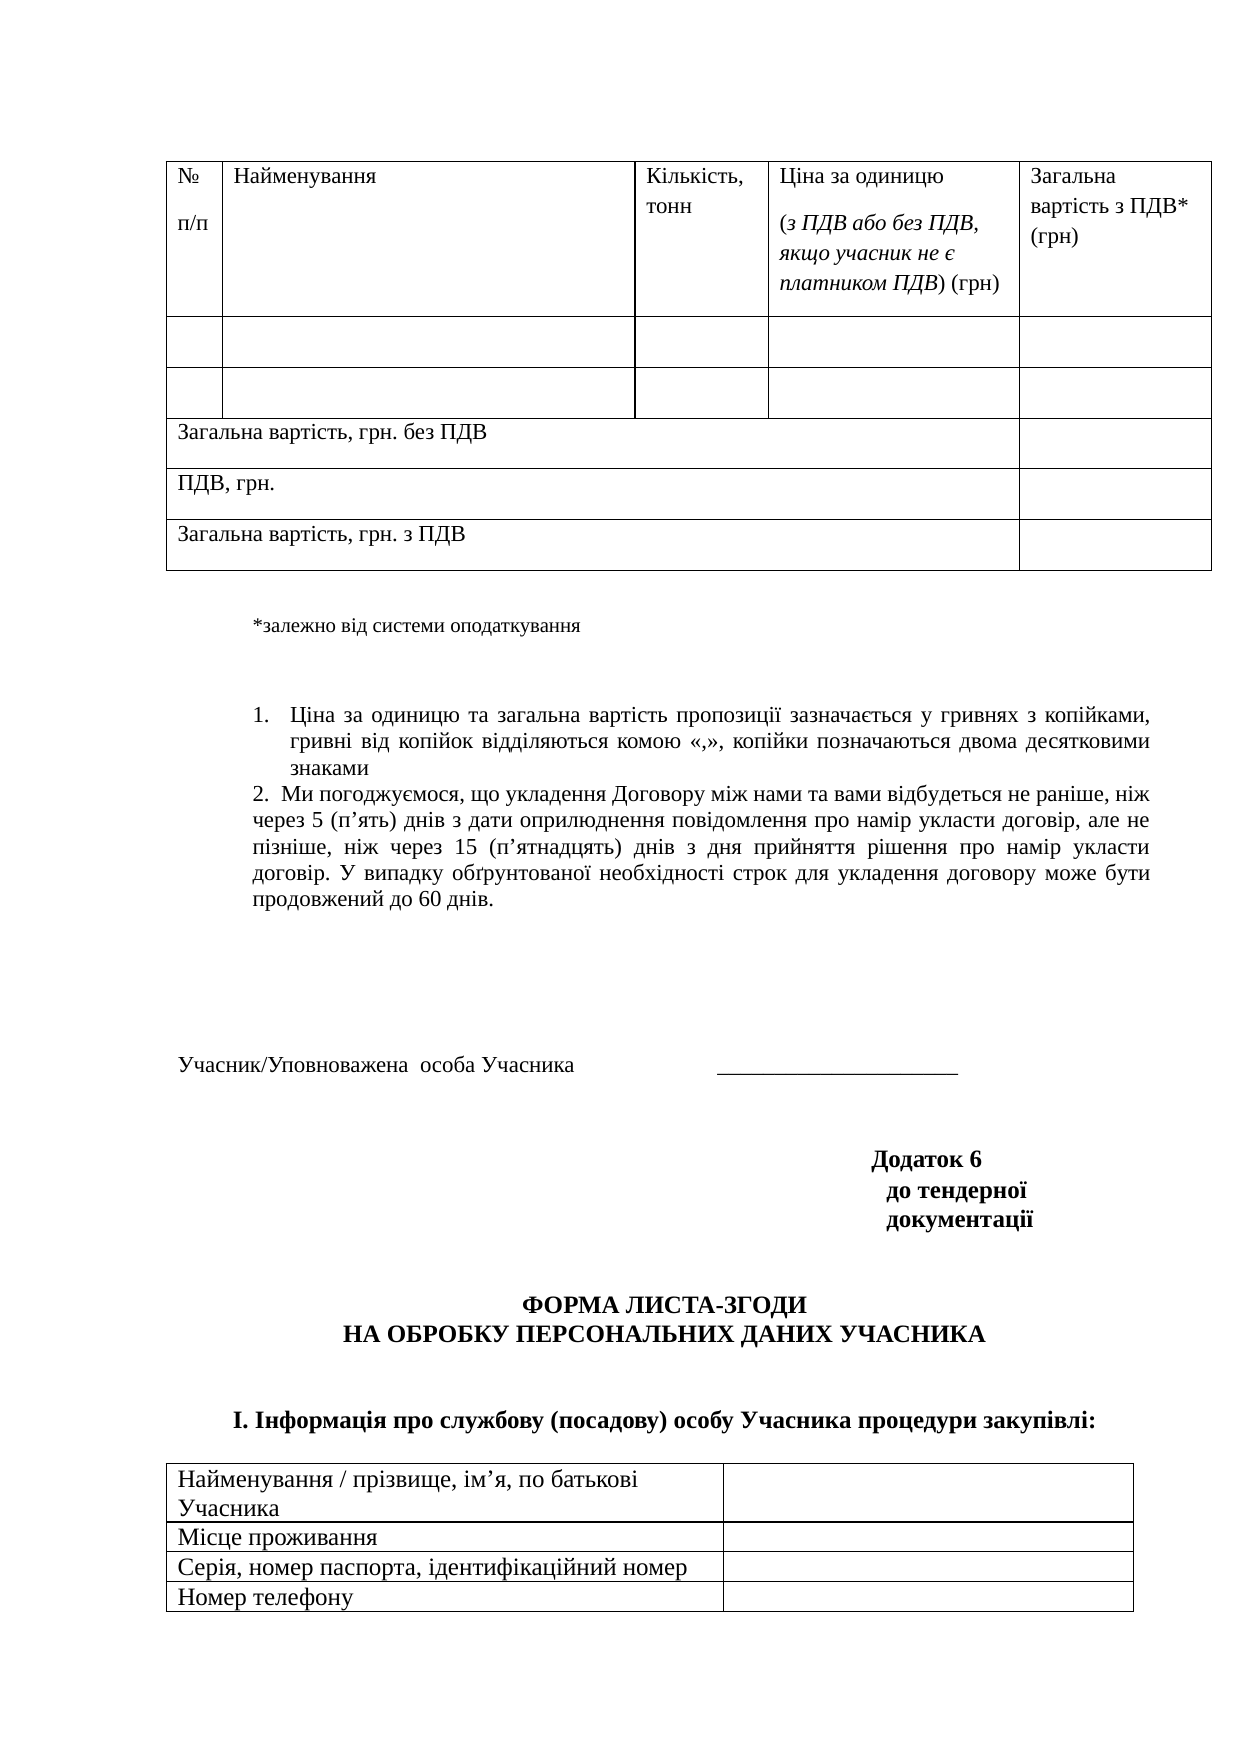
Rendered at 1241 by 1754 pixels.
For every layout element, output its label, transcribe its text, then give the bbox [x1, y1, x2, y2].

text І. Інформація про службову (посадову) особу Учасника процедури закупівлі: [177, 1405, 1152, 1434]
table_header Ціна за одиницю (з ПДВ або без ПДВ, якщо учасник не є платником ПДВ) (грн) [769, 162, 1019, 316]
table_header Кількість, тонн [636, 162, 768, 316]
list Ціна за одиницю та загальна вартість пропозиції зазначається у гривнях з копійками, гривні від копійок відділяються комою «,», копійки позначаються двома десятковими знаками [252, 701, 1152, 780]
table_cell ПДВ, грн. [167, 469, 1019, 519]
table_cell [1020, 520, 1211, 569]
table_cell [1020, 469, 1211, 519]
text НА ОБРОБКУ ПЕРСОНАЛЬНИХ ДАНИХ УЧАСНИКА [177, 1319, 1152, 1348]
table_cell [223, 368, 634, 417]
table_cell [1020, 419, 1211, 468]
table_cell [636, 317, 768, 367]
table_header Загальна вартість з ПДВ* (грн) [1020, 162, 1211, 316]
table_cell Місце проживання [167, 1523, 723, 1551]
table_header [724, 1464, 1133, 1521]
table_cell [769, 368, 1019, 417]
table_cell [167, 368, 222, 417]
table_cell [223, 317, 634, 367]
table_cell [1020, 368, 1211, 417]
table_cell [724, 1552, 1133, 1581]
table_cell Серія, номер паспорта, ідентифікаційний номер [167, 1552, 723, 1581]
table_cell [636, 368, 768, 417]
text Додаток 6 [871, 1144, 1152, 1173]
table_cell [1020, 317, 1211, 367]
table_cell [724, 1523, 1133, 1551]
text Учасник/Уповноважена особа Учасника _____________________ [177, 1051, 1152, 1078]
table_cell Загальна вартість, грн. без ПДВ [167, 419, 1019, 468]
text 2. Ми погоджуємося, що укладення Договору між нами та вами відбудеться не раніше, ніж через 5 (п’ять) днів з дати оприлюднення повідомлення про намір укласти договір, але не пізніше, ніж через 15 (п’ятнадцять) днів з дня прийняття рішення про намір укласти договір. У випадку обґрунтованої необхідності строк для укладення договору може бути продовжений до 60 днів. [252, 780, 1152, 912]
table_cell Загальна вартість, грн. з ПДВ [167, 520, 1019, 569]
text до тендерної документації [886, 1175, 1154, 1233]
text ФОРМА ЛИСТА-ЗГОДИ [177, 1290, 1152, 1319]
table_cell [769, 317, 1019, 367]
table_header Найменування [223, 162, 634, 316]
text *залежно від системи оподаткування [177, 613, 1152, 637]
table_header № п/п [167, 162, 222, 316]
table_cell Номер телефону [167, 1582, 723, 1611]
table_cell [724, 1582, 1133, 1611]
table_header Найменування / прізвище, ім’я, по батькові Учасника [167, 1464, 723, 1521]
table_cell [167, 317, 222, 367]
